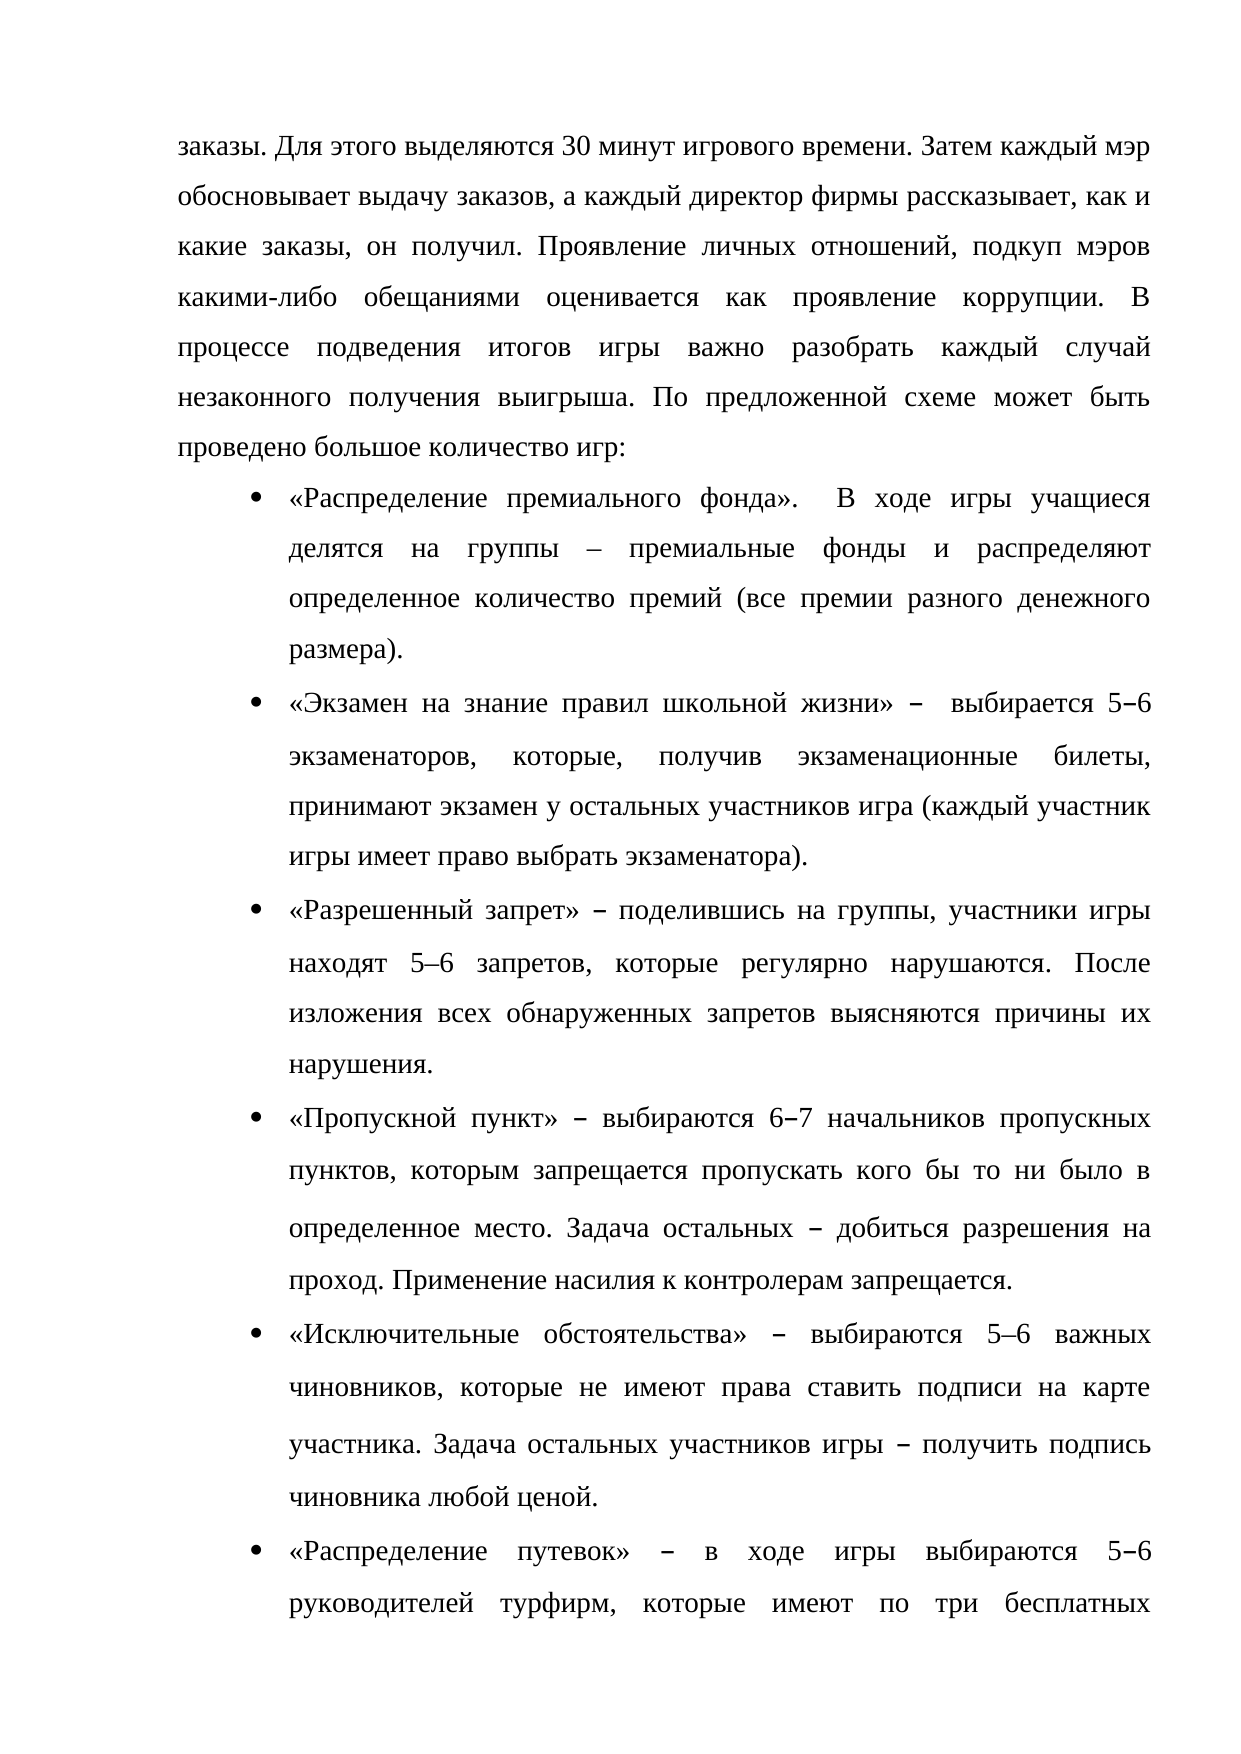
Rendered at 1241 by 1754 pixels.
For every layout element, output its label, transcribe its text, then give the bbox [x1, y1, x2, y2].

list «Экзамен на знание правил школьной жизни» – выбирается 5–6 экзаменаторов, которые, получив экзаменационные билеты, принимают экзамен у остальных участников игра (каждый участник игры имеет право выбрать экзаменатора). [251, 681, 1152, 872]
list «Пропускной пункт» – выбираются 6–7 начальников пропускных пунктов, которым запрещается пропускать кого бы то ни было в определенное место. Задача остальных – добиться разрешения на проход. Применение насилия к контролерам запрещается. [251, 1096, 1152, 1296]
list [251, 1529, 1152, 1619]
list «Распределение премиального фонда». В ходе игры учащиеся делятся на группы – премиальные фонды и распределяют определенное количество премий (все премии разного денежного размера). [251, 480, 1152, 664]
list «Разрешенный запрет» – поделившись на группы, участники игры находят 5–6 запретов, которые регулярно нарушаются. После изложения всех обнаруженных запретов выясняются причины их нарушения. [251, 889, 1152, 1079]
list «Исключительные обстоятельства» – выбираются 5–6 важных чиновников, которые не имеют права ставить подписи на карте участника. Задача остальных участников игры – получить подпись чиновника любой ценой. [251, 1313, 1152, 1512]
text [177, 128, 1152, 463]
